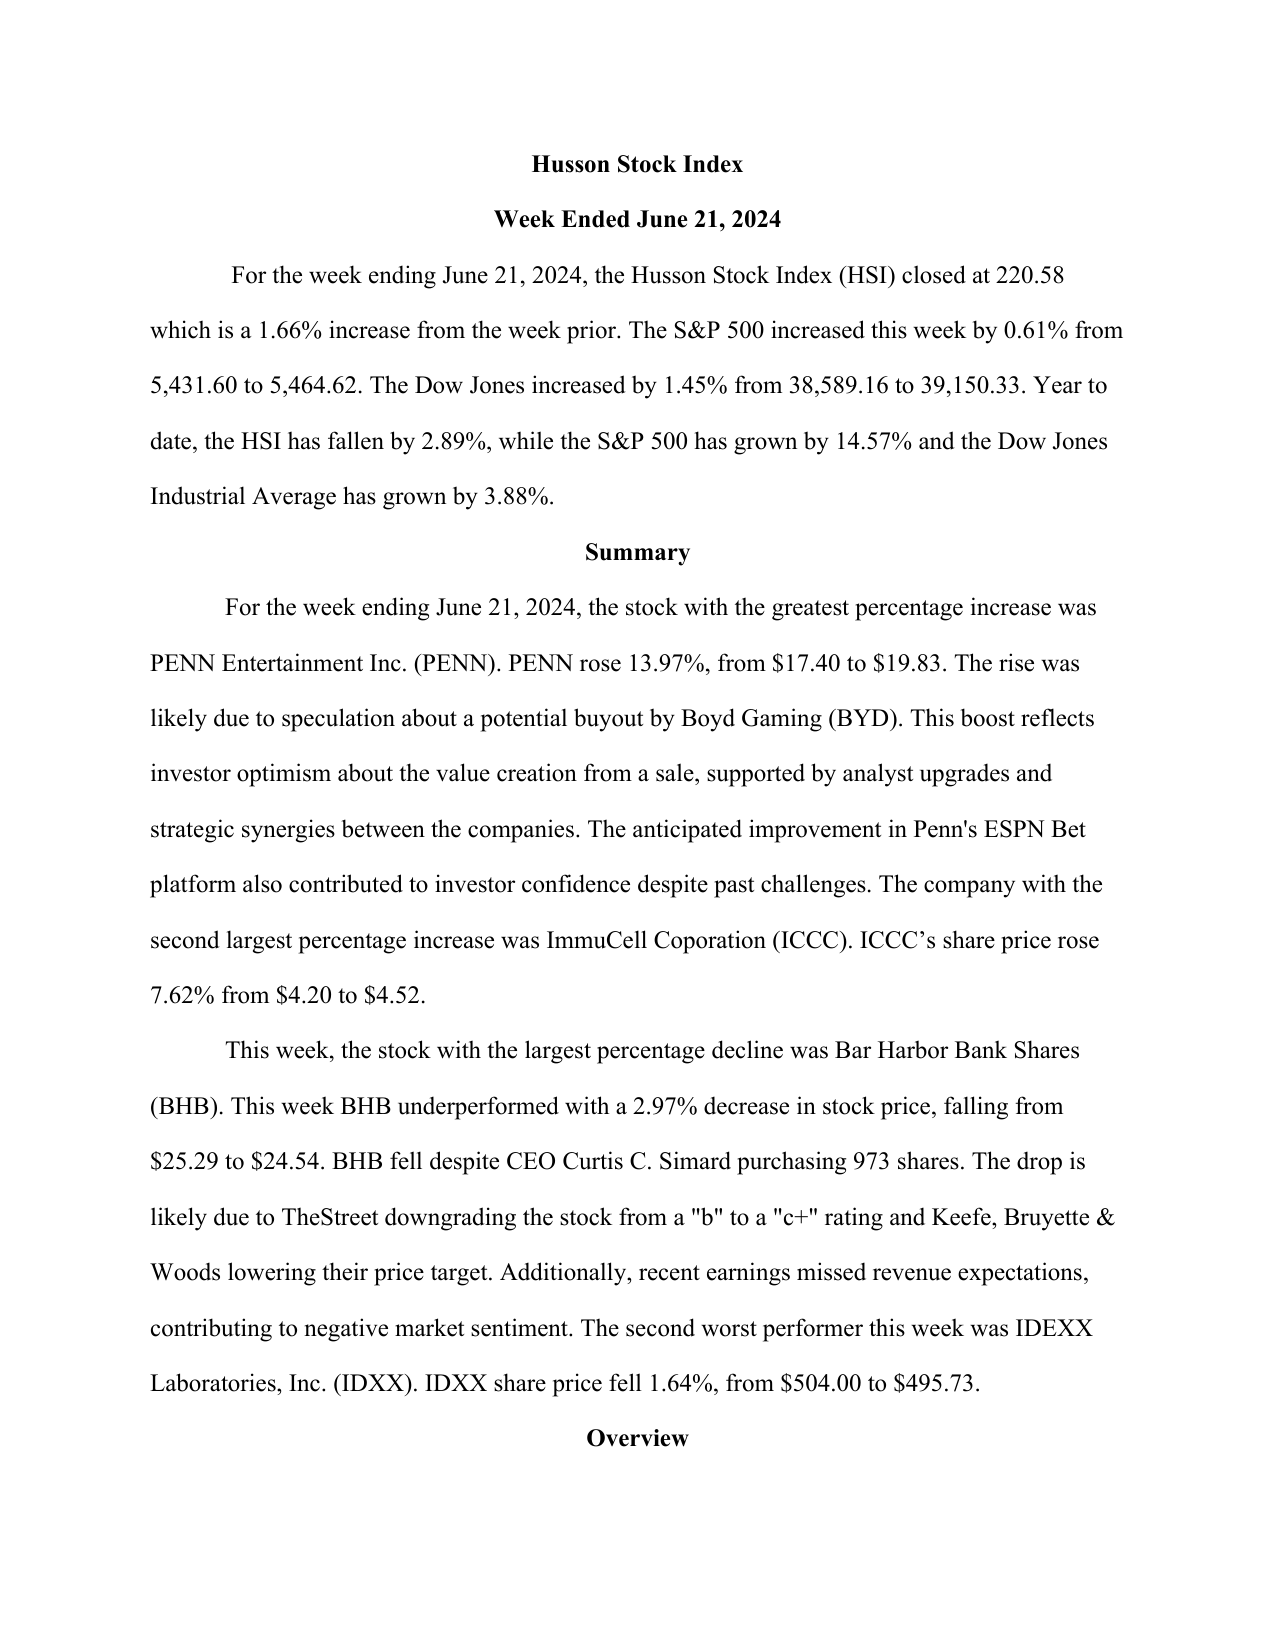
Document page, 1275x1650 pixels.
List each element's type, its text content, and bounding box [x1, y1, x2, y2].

text Week Ended June 21, 2024 [150, 205, 1125, 233]
text Summary [150, 538, 1125, 566]
text This week, the stock with the largest percentage decline was Bar Harbor Bank Shares (BHB). This week BHB underperformed with a 2.97% decrease in stock price, falling from $25.29 to $24.54. BHB fell despite CEO Curtis C. Simard purchasing 973 shares. The drop is likely due to TheStreet downgrading the stock from a "b" to a "c+" rating and Keefe, Bruyette & Woods lowering their price target. Additionally, recent earnings missed revenue expectations, contributing to negative market sentiment. The second worst performer this week was IDEXX Laboratories, Inc. (IDXX). IDXX share price fell 1.64%, from $504.00 to $495.73. [150, 1037, 1125, 1397]
text Husson Stock Index [150, 150, 1125, 178]
text Overview [150, 1424, 1125, 1452]
text For the week ending June 21, 2024, the stock with the greatest percentage increase was PENN Entertainment Inc. (PENN). PENN rose 13.97%, from $17.40 to $19.83. The rise was likely due to speculation about a potential buyout by Boyd Gaming (BYD). This boost reflects investor optimism about the value creation from a sale, supported by analyst upgrades and strategic synergies between the companies. The anticipated improvement in Penn's ESPN Bet platform also contributed to investor confidence despite past challenges. The company with the second largest percentage increase was ImmuCell Coporation (ICCC). ICCC’s share price rose 7.62% from $4.20 to $4.52. [150, 593, 1125, 1009]
text For the week ending June 21, 2024, the Husson Stock Index (HSI) closed at 220.58 which is a 1.66% increase from the week prior. The S&P 500 increased this week by 0.61% from 5,431.60 to 5,464.62. The Dow Jones increased by 1.45% from 38,589.16 to 39,150.33. Year to date, the HSI has fallen by 2.89%, while the S&P 500 has grown by 14.57% and the Dow Jones Industrial Average has grown by 3.88%. [150, 261, 1125, 510]
